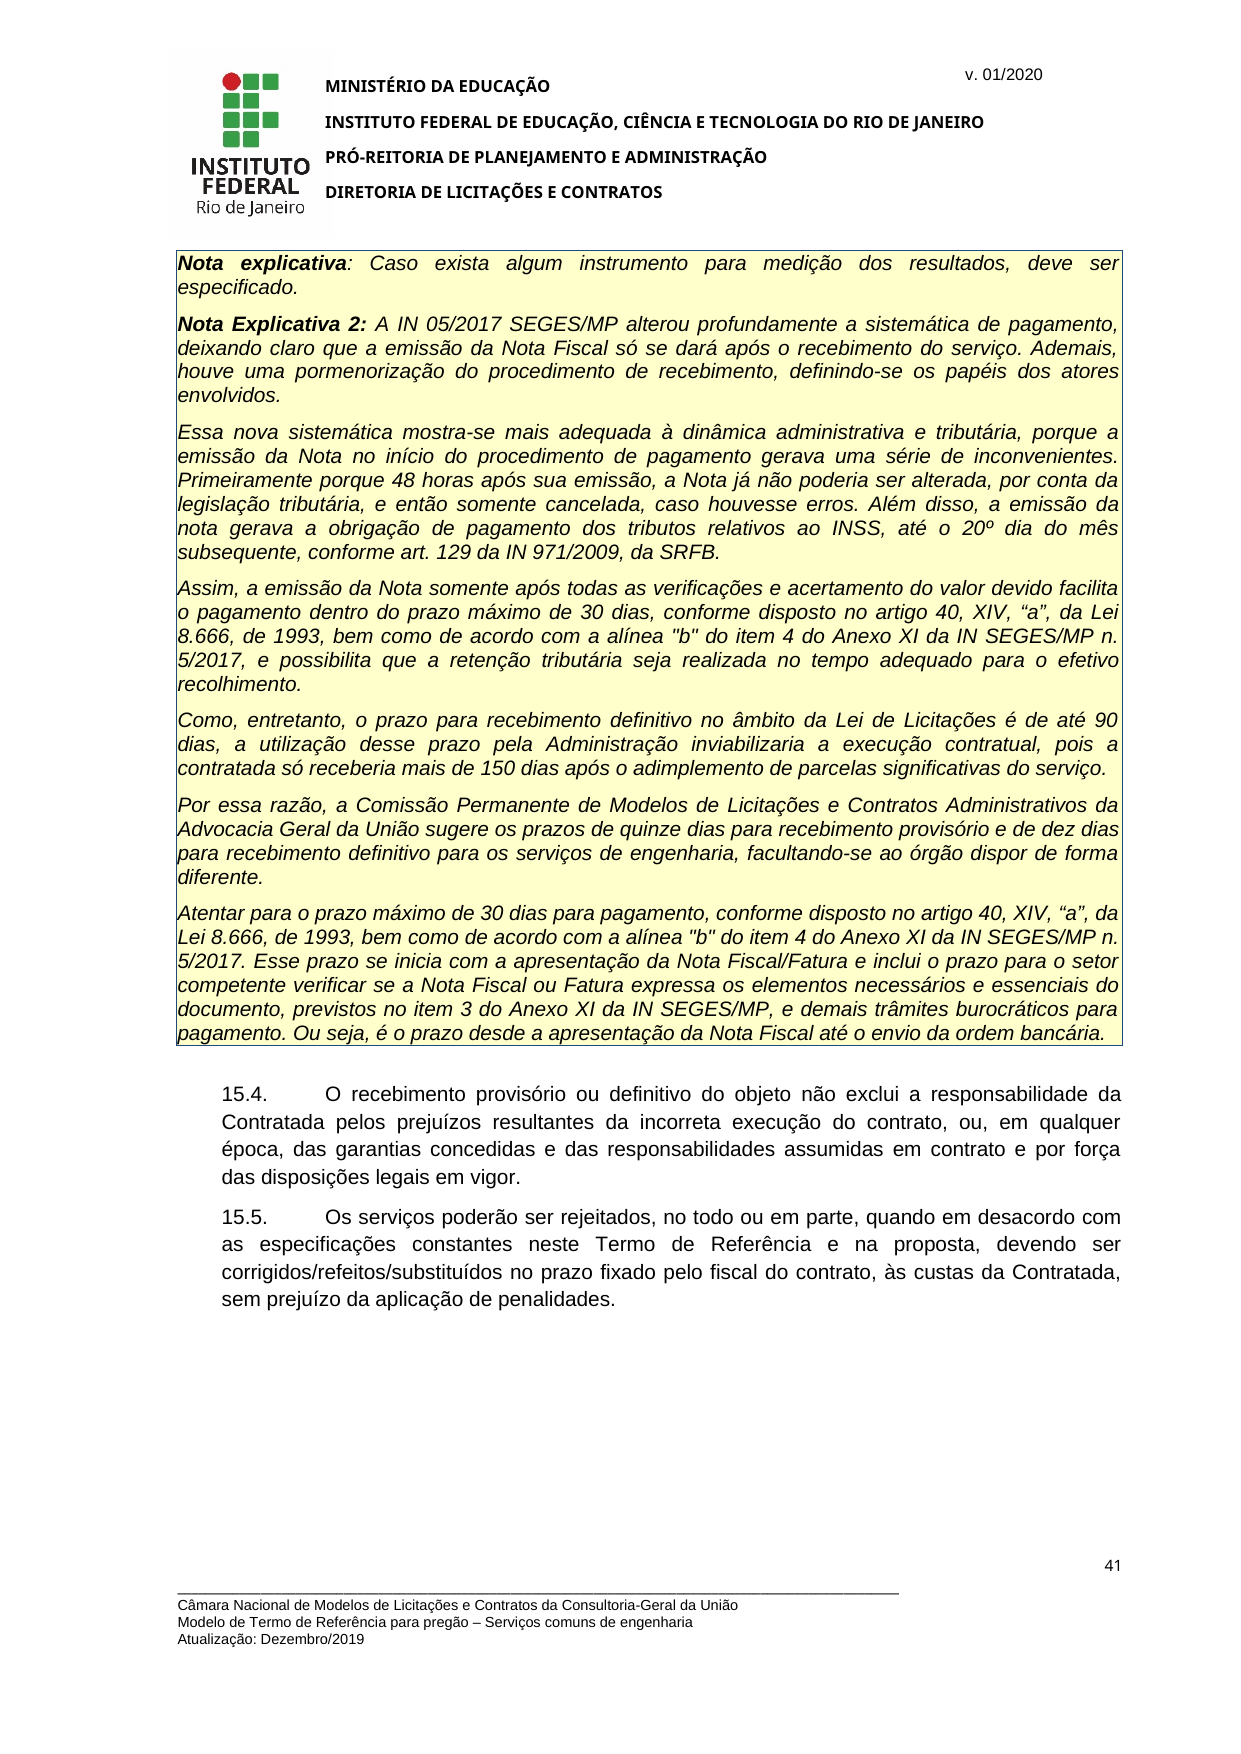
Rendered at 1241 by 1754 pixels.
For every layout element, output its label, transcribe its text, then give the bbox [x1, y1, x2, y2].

text Atentar para o prazo máximo de 30 dias para pagamento, conforme disposto no artigo 40, XIV, “a”, da Lei 8.666, de 1993, bem como de acordo com a alínea "b" do item 4 do Anexo XI da IN SEGES/MP n. 5/2017. Esse prazo se inicia com a apresentação da Nota Fiscal/Fatura e inclui o prazo para o setor competente verificar se a Nota Fiscal ou Fatura expressa os elementos necessários e essenciais do documento, previstos no item 3 do Anexo XI da IN SEGES/MP, e demais trâmites burocráticos para pagamento. Ou seja, é o prazo desde a apresentação da Nota Fiscal até o envio da ordem bancária. [177, 900, 1122, 1045]
text Por essa razão, a Comissão Permanente de Modelos de Licitações e Contratos Administrativos da Advocacia Geral da União sugere os prazos de quinze dias para recebimento provisório e de dez dias para recebimento definitivo para os serviços de engenharia, facultando-se ao órgão dispor de forma diferente. [177, 792, 1122, 888]
text Nota explicativa: Caso exista algum instrumento para medição dos resultados, deve ser especificado. [177, 251, 1122, 299]
picture [167, 50, 334, 238]
text Nota Explicativa 2: A IN 05/2017 SEGES/MP alterou profundamente a sistemática de pagamento, deixando claro que a emissão da Nota Fiscal só se dará após o recebimento do serviço. Ademais, houve uma pormenorização do procedimento de recebimento, definindo-se os papéis dos atores envolvidos. [177, 310, 1122, 407]
list O recebimento provisório ou definitivo do objeto não exclui a responsabilidade da Contratada pelos prejuízos resultantes da incorreta execução do contrato, ou, em qualquer época, das garantias concedidas e das responsabilidades assumidas em contrato e por força das disposições legais em vigor. [221, 1082, 1122, 1189]
list Os serviços poderão ser rejeitados, no todo ou em parte, quando em desacordo com as especificações constantes neste Termo de Referência e na proposta, devendo ser corrigidos/refeitos/substituídos no prazo fixado pelo fiscal do contrato, às custas da Contratada, sem prejuízo da aplicação de penalidades. [221, 1205, 1122, 1311]
picture [329, 188, 334, 196]
text Assim, a emissão da Nota somente após todas as verificações e acertamento do valor devido facilita o pagamento dentro do prazo máximo de 30 dias, conforme disposto no artigo 40, XIV, “a”, da Lei 8.666, de 1993, bem como de acordo com a alínea "b" do item 4 do Anexo XI da IN SEGES/MP n. 5/2017, e possibilita que a retenção tributária seja realizada no tempo adequado para o efetivo recolhimento. [177, 575, 1122, 696]
text Essa nova sistemática mostra-se mais adequada à dinâmica administrativa e tributária, porque a emissão da Nota no início do procedimento de pagamento gerava uma série de inconvenientes. Primeiramente porque 48 horas após sua emissão, a Nota já não poderia ser alterada, por conta da legislação tributária, e então somente cancelada, caso houvesse erros. Além disso, a emissão da nota gerava a obrigação de pagamento dos tributos relativos ao INSS, até o 20º dia do mês subsequente, conforme art. 129 da IN 971/2009, da SRFB. [177, 419, 1122, 563]
text Como, entretanto, o prazo para recebimento definitivo no âmbito da Lei de Licitações é de até 90 dias, a utilização desse prazo pela Administração inviabilizaria a execução contratual, pois a contratada só receberia mais de 150 dias após o adimplemento de parcelas significativas do serviço. [177, 707, 1122, 780]
